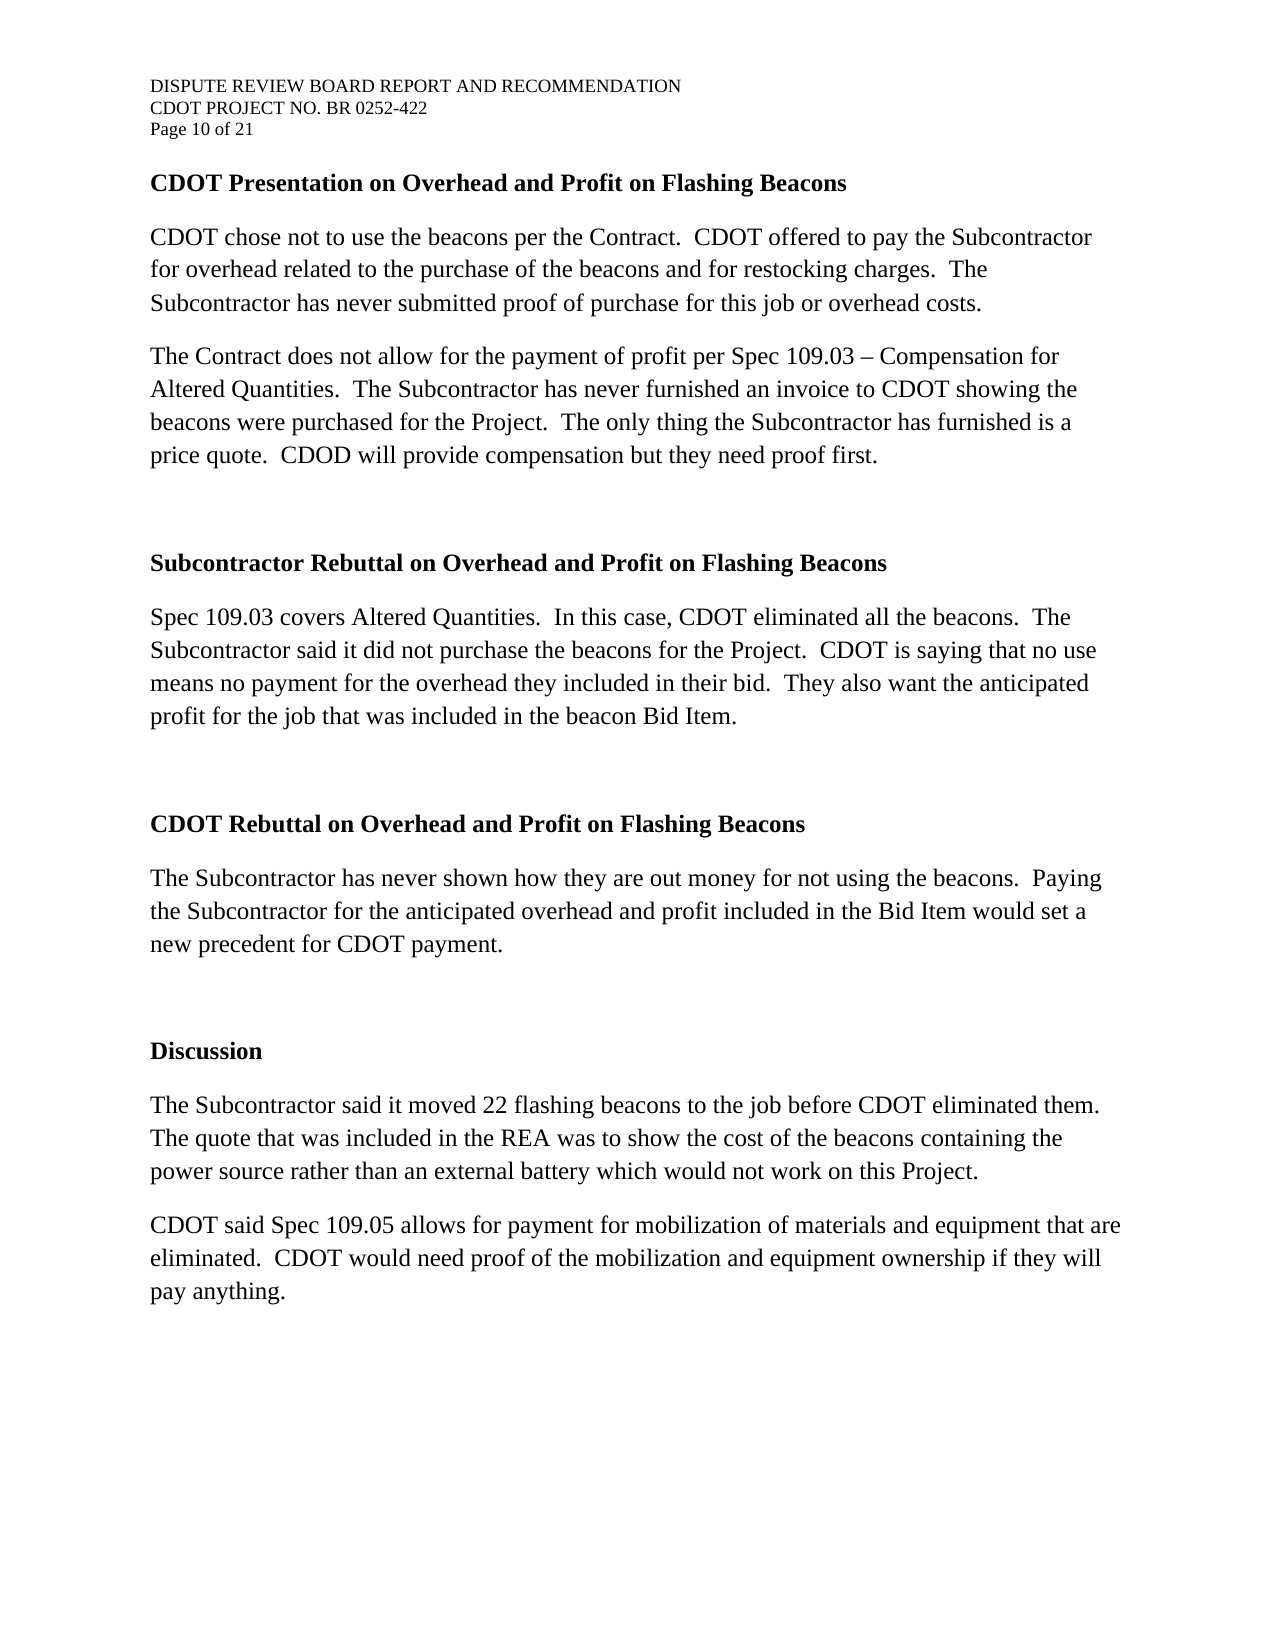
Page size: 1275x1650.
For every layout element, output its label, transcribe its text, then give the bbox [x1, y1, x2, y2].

text Subcontractor Rebuttal on Overhead and Profit on Flashing Beacons [150, 548, 1125, 577]
text CDOT Presentation on Overhead and Profit on Flashing Beacons [150, 168, 1125, 196]
text CDOT Rebuttal on Overhead and Profit on Flashing Beacons [150, 809, 1125, 838]
text The Contract does not allow for the payment of profit per Spec 109.03 – Compensation for Altered Quantities. The Subcontractor has never furnished an invoice to CDOT showing the beacons were purchased for the Project. The only thing the Subcontractor has furnished is a price quote. CDOD will provide compensation but they need proof first. [150, 341, 1125, 469]
text Spec 109.03 covers Altered Quantities. In this case, CDOT eliminated all the beacons. The Subcontractor said it did not purchase the beacons for the Project. CDOT is saying that no use means no payment for the overhead they included in their bid. They also want the anticipated profit for the job that was included in the beacon Bid Item. [150, 602, 1125, 730]
text CDOT said Spec 109.05 allows for payment for mobilization of materials and equipment that are eliminated. CDOT would need proof of the mobilization and equipment ownership if they will pay anything. [150, 1210, 1125, 1305]
text The Subcontractor said it moved 22 flashing beacons to the job before CDOT eliminated them. The quote that was included in the REA was to show the cost of the beacons containing the power source rather than an external battery which would not work on this Project. [150, 1090, 1125, 1185]
text The Subcontractor has never shown how they are out money for not using the beacons. Paying the Subcontractor for the anticipated overhead and profit included in the Bid Item would set a new precedent for CDOT payment. [150, 863, 1125, 957]
text CDOT chose not to use the beacons per the Contract. CDOT offered to pay the Subcontractor for overhead related to the purchase of the beacons and for restocking charges. The Subcontractor has never submitted proof of purchase for this job or overhead costs. [150, 222, 1125, 316]
text Discussion [150, 1036, 1125, 1065]
